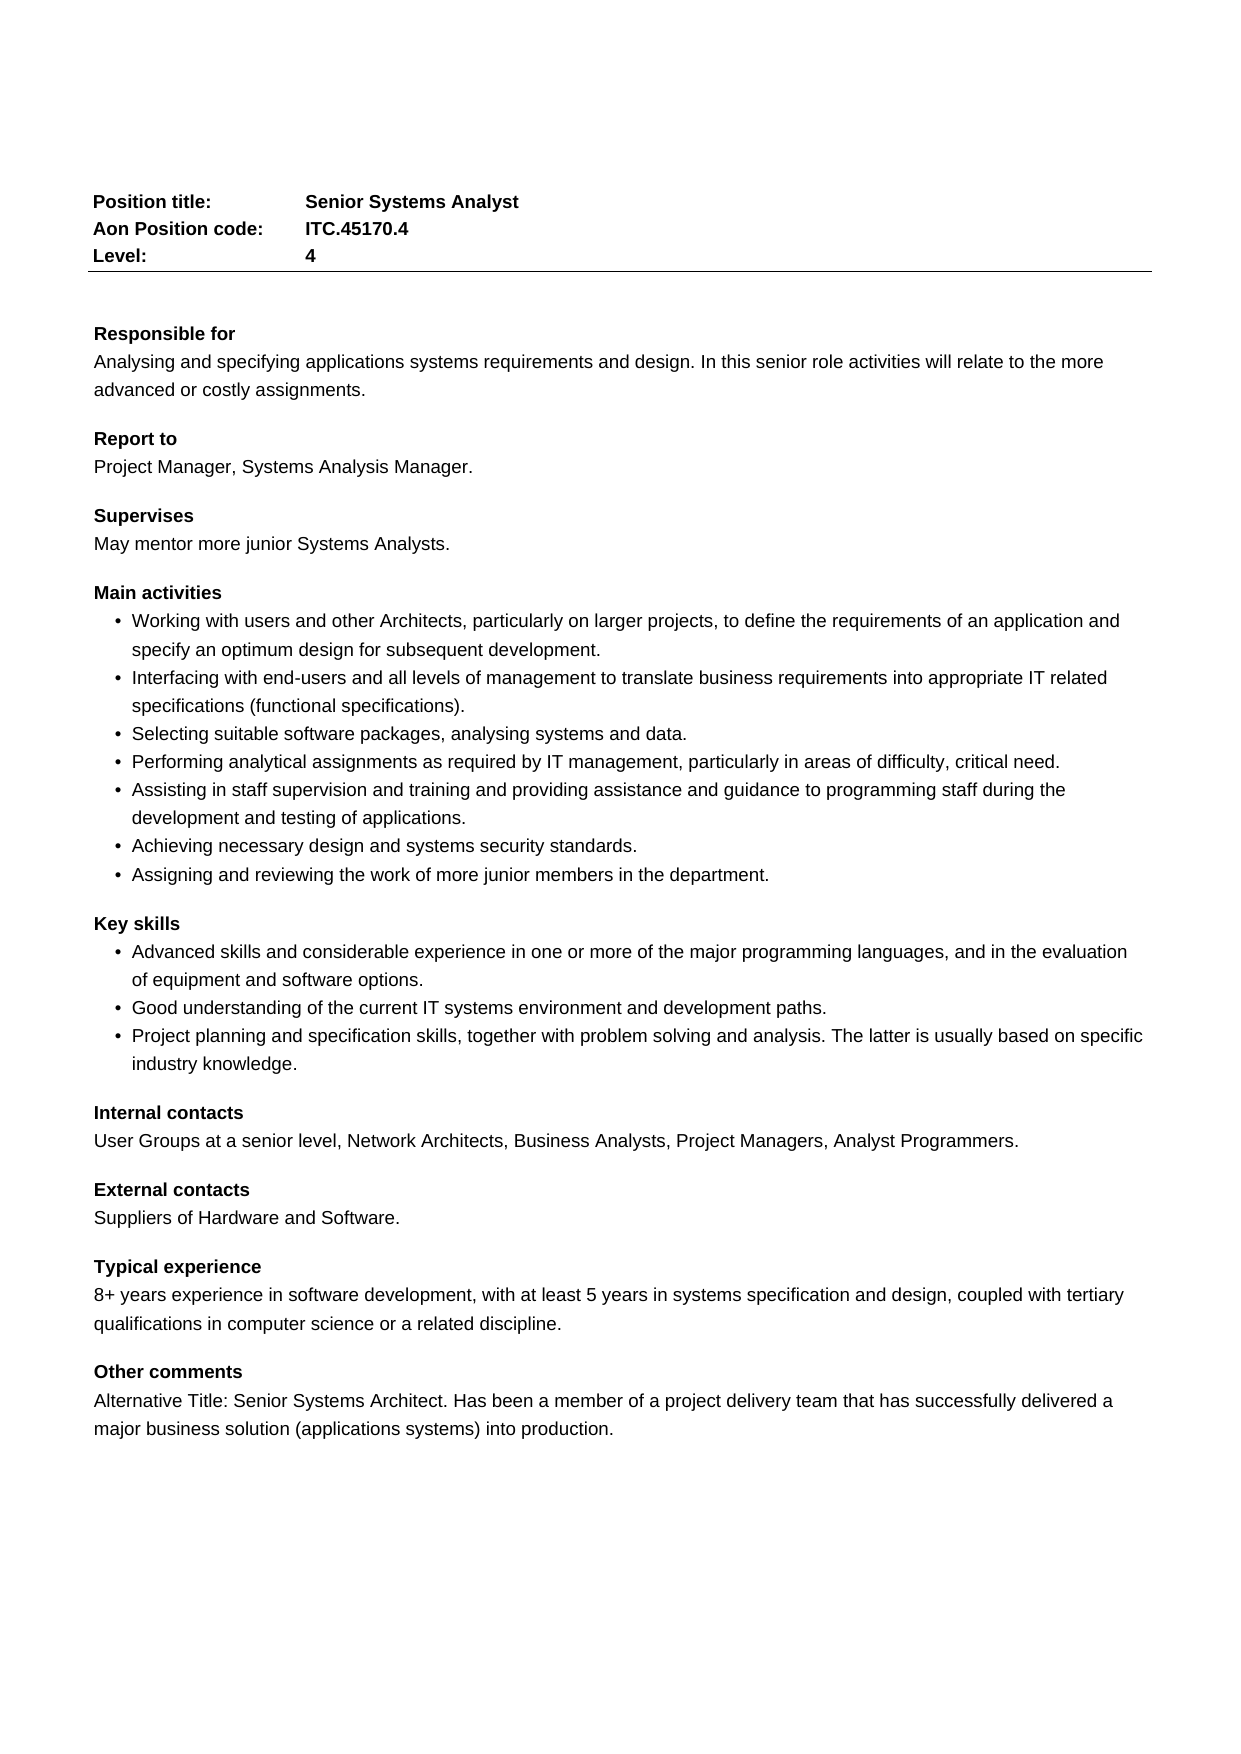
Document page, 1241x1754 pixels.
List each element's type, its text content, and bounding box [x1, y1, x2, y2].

text Analysing and specifying applications systems requirements and design. In this senior role activities will relate to the more advanced or costly assignments. [94, 351, 1122, 401]
text Project Manager, Systems Analysis Manager. [94, 456, 1169, 478]
text Position title: Senior Systems Analyst [93, 191, 1169, 212]
text Alternative Title: Senior Systems Architect. Has been a member of a project delivery team that has successfully delivered a major business solution (applications systems) into production. [94, 1389, 1122, 1439]
list Interfacing with end-users and all levels of management to translate business requirements into appropriate IT related specifications (functional specifications). [114, 667, 1108, 716]
subtitle Other comments [94, 1361, 1169, 1383]
subtitle External contacts [94, 1179, 1169, 1201]
subtitle Key skills [94, 912, 1169, 934]
list Good understanding of the current IT systems environment and development paths. [114, 997, 1169, 1018]
text Suppliers of Hardware and Software. [94, 1207, 1169, 1229]
list Advanced skills and considerable experience in one or more of the major programming languages, and in the evaluation of equipment and software options. [114, 941, 1128, 990]
text 8+ years experience in software development, with at least 5 years in systems specification and design, coupled with tertiary qualifications in computer science or a related discipline. [94, 1284, 1133, 1334]
subtitle Typical experience [94, 1256, 1169, 1278]
subtitle Report to [94, 428, 1169, 449]
text User Groups at a senior level, Network Architects, Business Analysts, Project Managers, Analyst Programmers. [94, 1130, 1169, 1152]
text Aon Position code: ITC.45170.4 [93, 218, 1169, 239]
list Project planning and specification skills, together with problem solving and analysis. The latter is usually based on specific industry knowledge. [114, 1025, 1143, 1074]
subtitle Main activities [94, 582, 1169, 604]
list Working with users and other Architects, particularly on larger projects, to define the requirements of an application and specify an optimum design for subsequent development. [114, 610, 1120, 660]
list Assigning and reviewing the work of more junior members in the department. [114, 863, 1169, 885]
subtitle Supervises [94, 505, 1169, 527]
text Responsible for [94, 323, 1169, 344]
text May mentor more junior Systems Analysts. [94, 533, 1169, 555]
list Performing analytical assignments as required by IT management, particularly in areas of difficulty, critical need. [114, 751, 1169, 772]
subtitle Internal contacts [94, 1102, 1169, 1123]
list Selecting suitable software packages, analysing systems and data. [114, 723, 1169, 744]
text Level: 4 [93, 245, 1169, 266]
list Achieving necessary design and systems security standards. [114, 835, 1169, 857]
list Assisting in staff supervision and training and providing assistance and guidance to programming staff during the development and testing of applications. [114, 779, 1066, 829]
